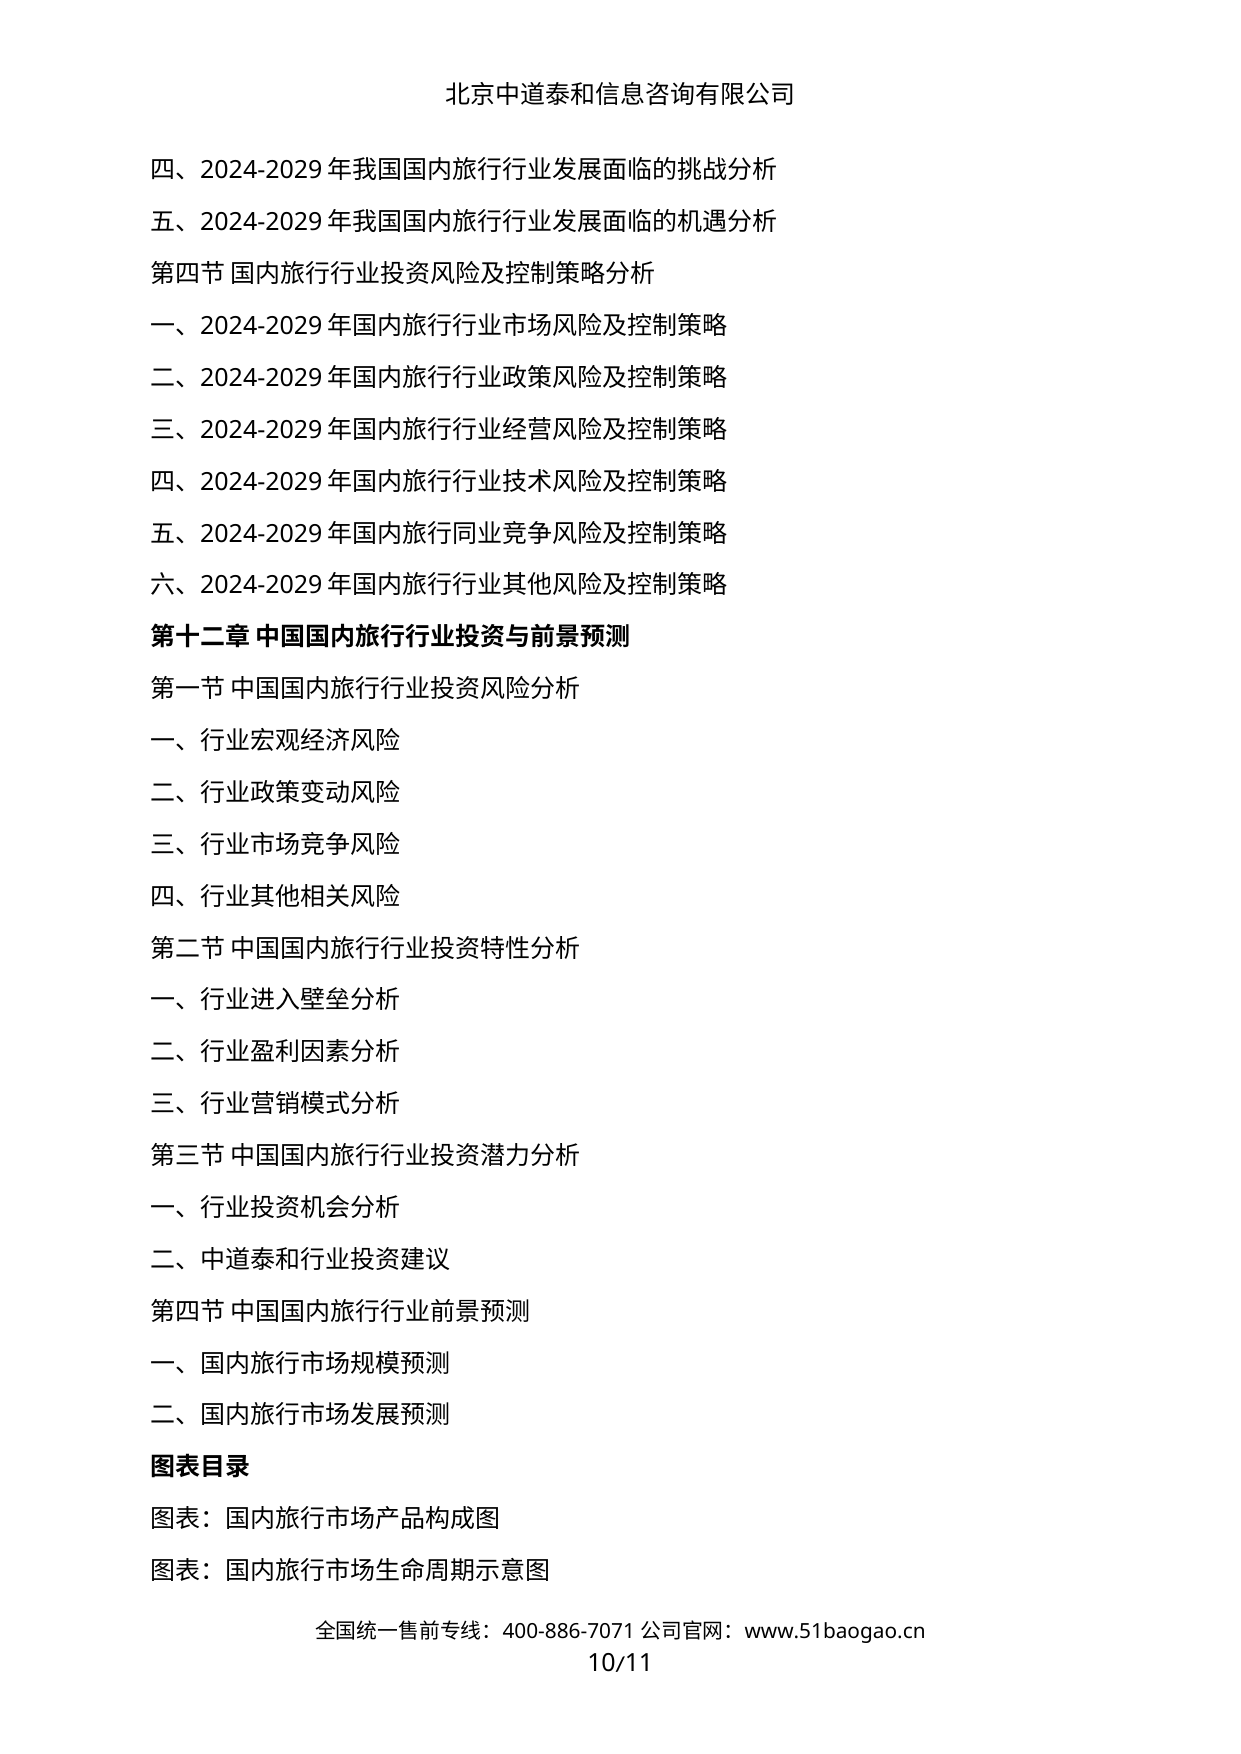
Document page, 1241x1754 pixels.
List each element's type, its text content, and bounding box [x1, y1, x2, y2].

text 图表：国内旅行市场产品构成图 [150, 1499, 1090, 1535]
text 二、国内旅行市场发展预测 [150, 1395, 1090, 1431]
text 二、行业盈利因素分析 [150, 1032, 1090, 1068]
text 六、2024-2029年国内旅行行业其他风险及控制策略 [150, 565, 1090, 601]
text 一、行业进入壁垒分析 [150, 980, 1090, 1016]
text 五、2024-2029年我国国内旅行行业发展面临的机遇分析 [150, 202, 1090, 238]
text 一、行业投资机会分析 [150, 1187, 1090, 1224]
text 二、中道泰和行业投资建议 [150, 1239, 1090, 1276]
text 第十二章 中国国内旅行行业投资与前景预测 [150, 617, 1090, 653]
text 一、2024-2029年国内旅行行业市场风险及控制策略 [150, 306, 1090, 342]
text 一、国内旅行市场规模预测 [150, 1343, 1090, 1379]
text 四、2024-2029年国内旅行行业技术风险及控制策略 [150, 461, 1090, 497]
text 四、行业其他相关风险 [150, 876, 1090, 912]
text 第三节 中国国内旅行行业投资潜力分析 [150, 1136, 1090, 1172]
text 三、行业营销模式分析 [150, 1084, 1090, 1120]
text 第一节 中国国内旅行行业投资风险分析 [150, 669, 1090, 705]
text 三、行业市场竞争风险 [150, 824, 1090, 861]
text 一、行业宏观经济风险 [150, 721, 1090, 757]
text 五、2024-2029年国内旅行同业竞争风险及控制策略 [150, 513, 1090, 549]
text 四、2024-2029年我国国内旅行行业发展面临的挑战分析 [150, 150, 1090, 186]
text 图表：国内旅行市场生命周期示意图 [150, 1551, 1090, 1587]
text 第四节 中国国内旅行行业前景预测 [150, 1291, 1090, 1327]
text 第四节 国内旅行行业投资风险及控制策略分析 [150, 254, 1090, 290]
text 第二节 中国国内旅行行业投资特性分析 [150, 928, 1090, 964]
text 二、2024-2029年国内旅行行业政策风险及控制策略 [150, 357, 1090, 394]
text 二、行业政策变动风险 [150, 772, 1090, 809]
text 三、2024-2029年国内旅行行业经营风险及控制策略 [150, 409, 1090, 446]
text 图表目录 [150, 1447, 1090, 1483]
